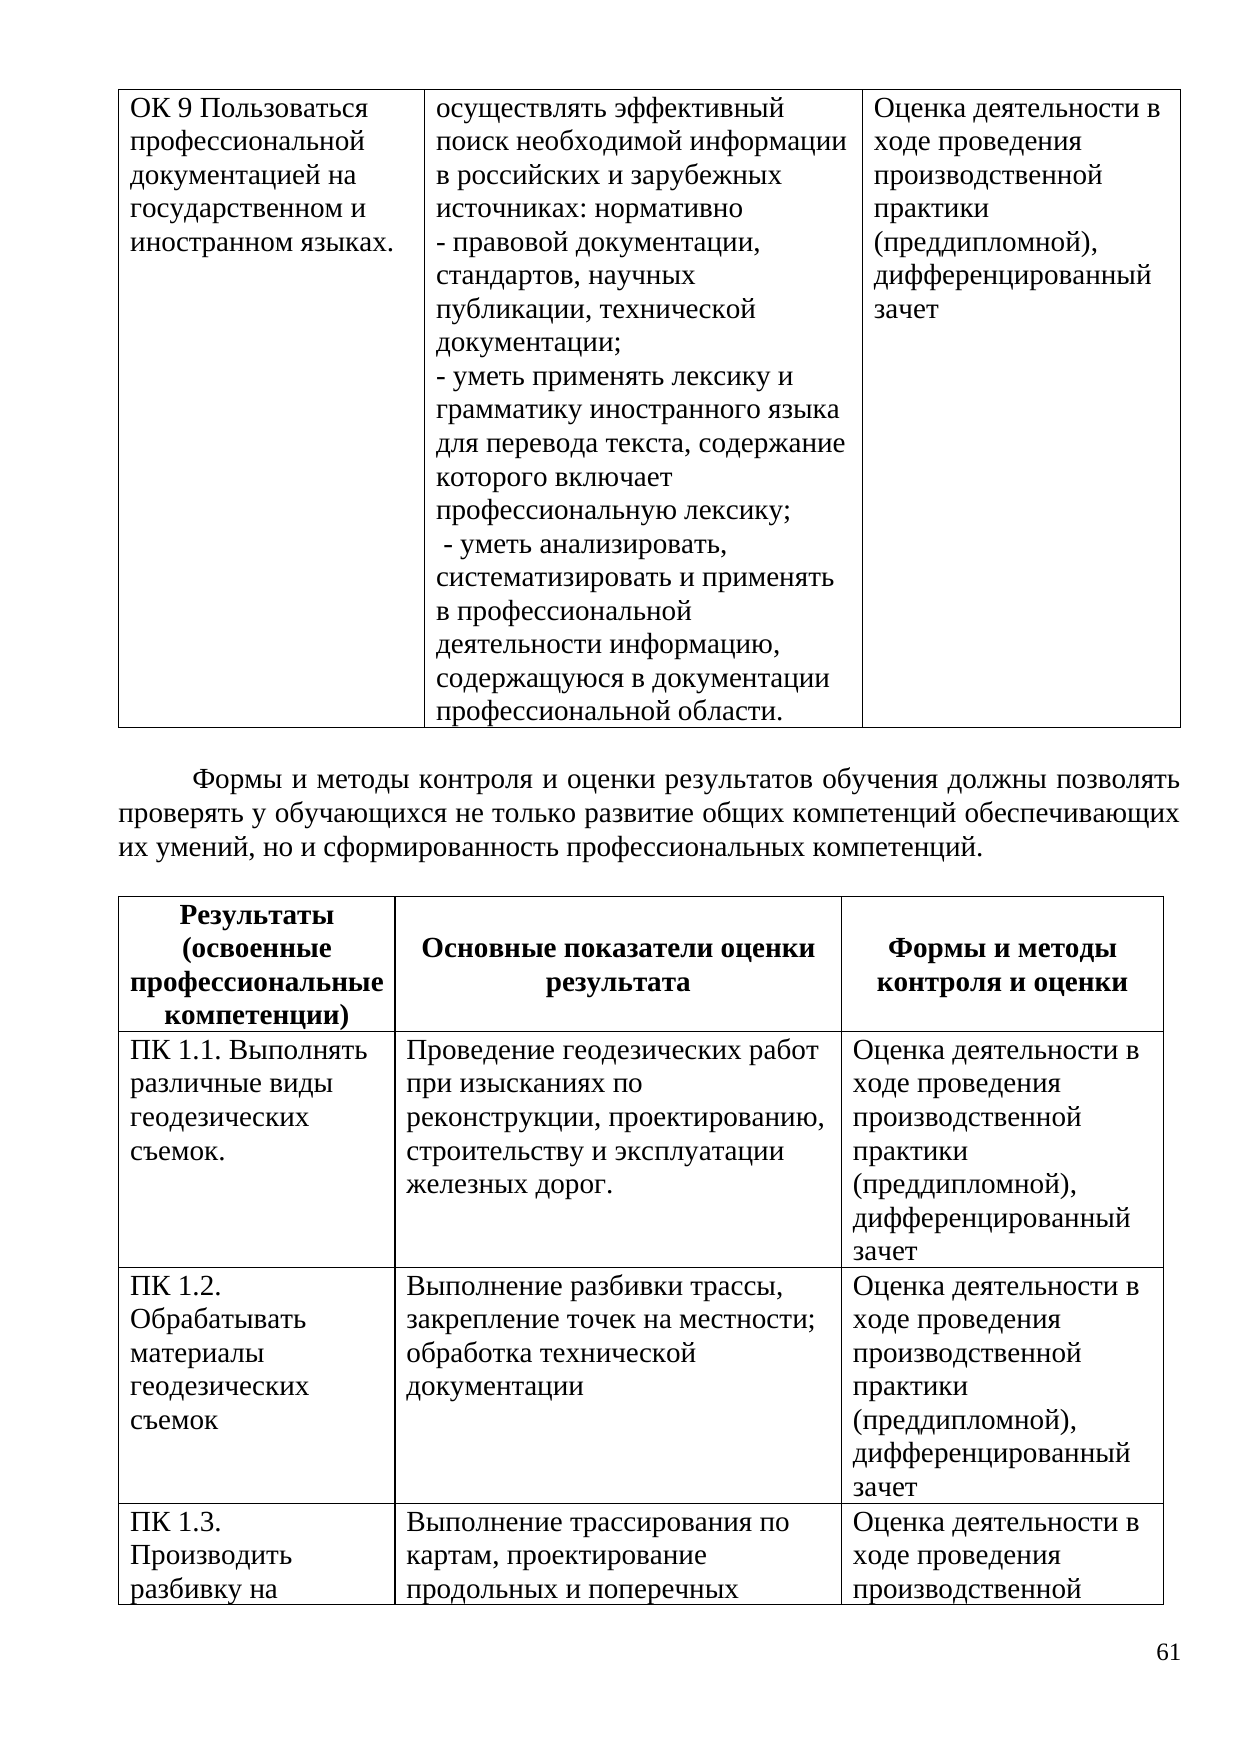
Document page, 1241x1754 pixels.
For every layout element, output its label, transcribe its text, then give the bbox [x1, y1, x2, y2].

table_header Основные показатели оценки результата [396, 897, 841, 1031]
table_header Результаты (освоенные профессиональные компетенции) [119, 897, 394, 1031]
table_header Формы и методы контроля и оценки [842, 897, 1163, 1031]
table_cell осуществлять эффективный поиск необходимой информации в российских и зарубежных источниках: нормативно - правовой документации, стандартов, научных публикации, технической документации; - уметь применять лексику и грамматику иностранного языка для перевода текста, содержание которого включает профессиональную лексику; - уметь анализировать, систематизировать и применять в профессиональной деятельности информацию, содержащуюся в документации профессиональной области. [425, 90, 862, 727]
table_cell ОК 9 Пользоваться профессиональной документацией на государственном и иностранном языках. [119, 90, 424, 727]
table_cell Выполнение разбивки трассы, закрепление точек на местности; обработка технической документации [396, 1268, 841, 1503]
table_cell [396, 1504, 841, 1604]
text Формы и методы контроля и оценки результатов обучения должны позволять проверять у обучающихся не только развитие общих компетенций обеспечивающих их умений, но и сформированность профессиональных компетенций. [118, 762, 1181, 862]
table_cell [842, 1504, 1163, 1604]
table_cell Оценка деятельности в ходе проведения производственной практики (преддипломной), дифференцированный зачет [842, 1032, 1163, 1267]
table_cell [863, 90, 1180, 727]
table_cell ПК 1.1. Выполнять различные виды геодезических съемок. [119, 1032, 394, 1267]
table_cell ПК 1.2. Обрабатывать материалы геодезических съемок [119, 1268, 394, 1503]
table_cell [119, 1504, 394, 1604]
table_cell Проведение геодезических работ при изысканиях по реконструкции, проектированию, строительству и эксплуатации железных дорог. [396, 1032, 841, 1267]
table_cell Оценка деятельности в ходе проведения производственной практики (преддипломной), дифференцированный зачет [842, 1268, 1163, 1503]
